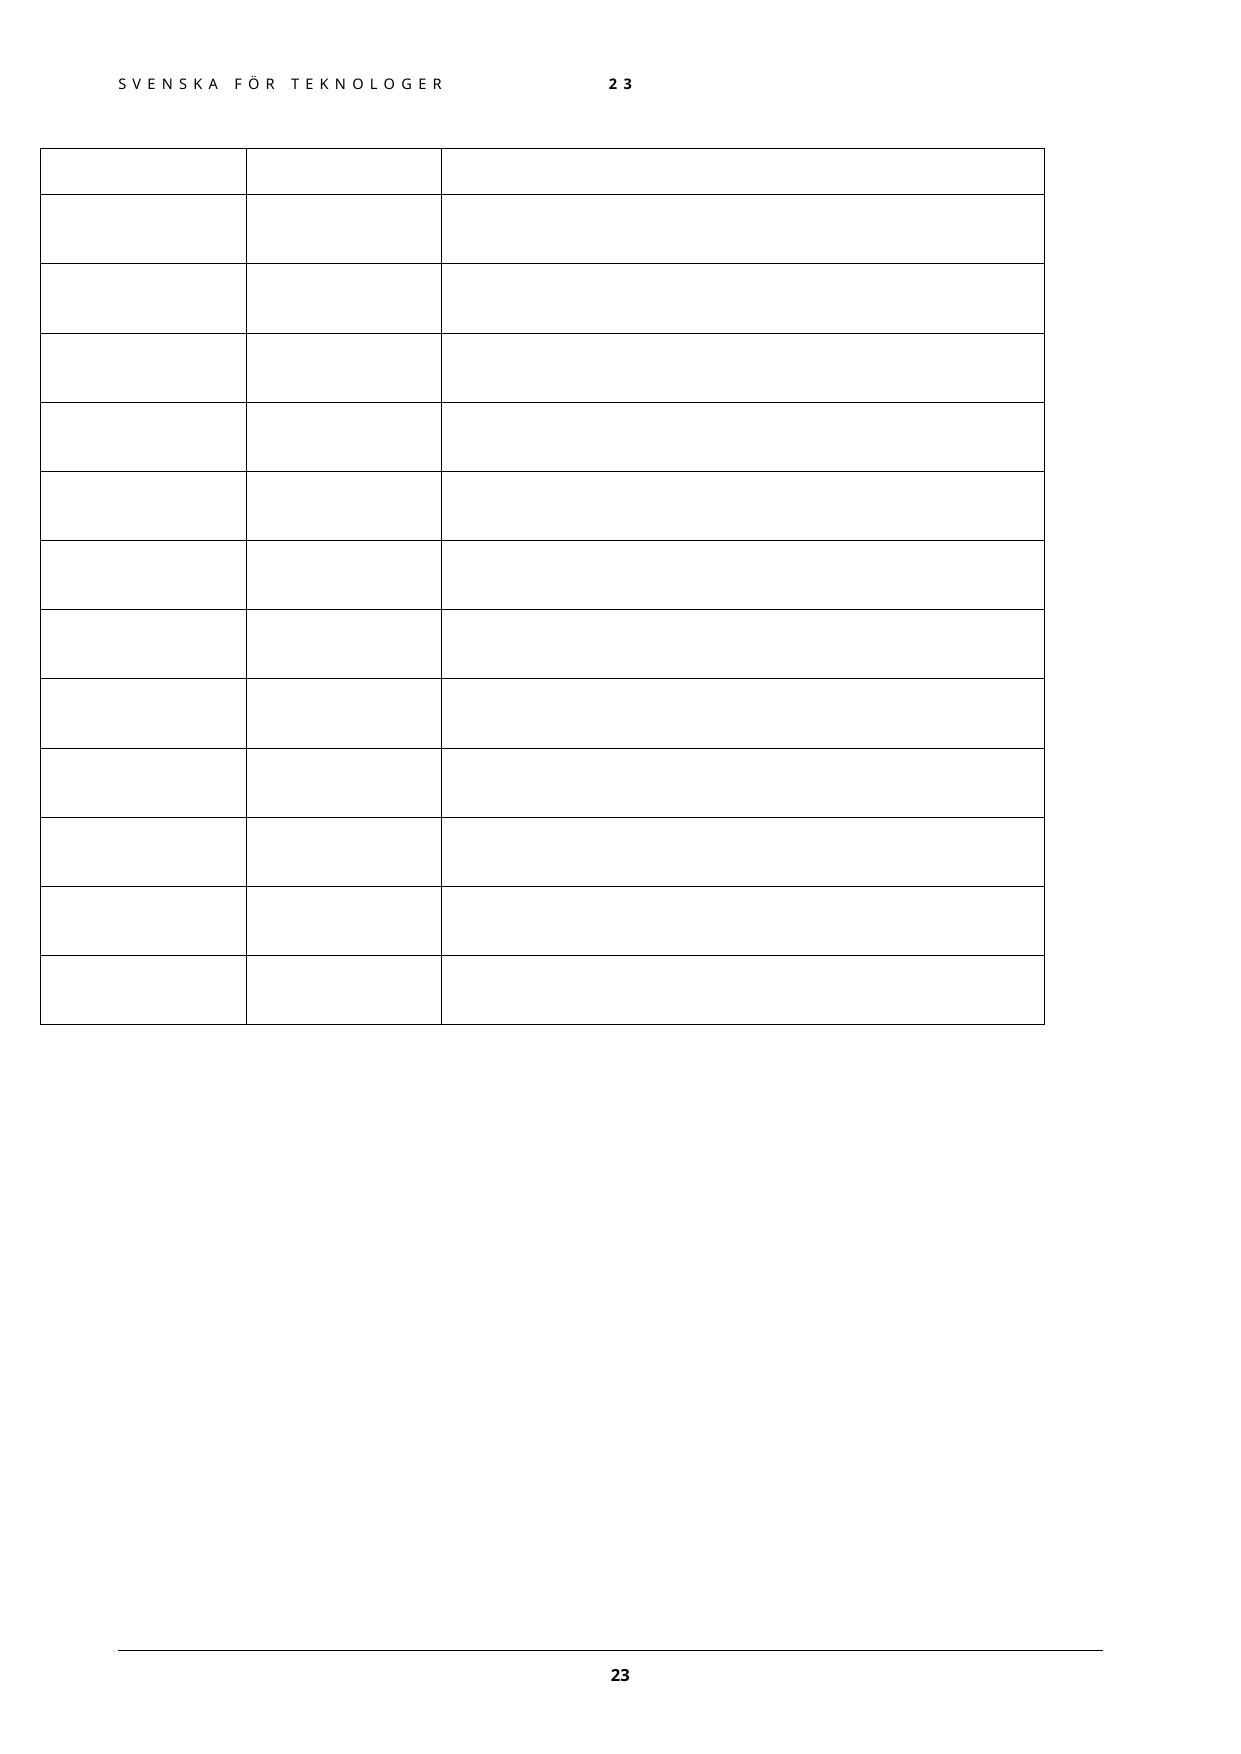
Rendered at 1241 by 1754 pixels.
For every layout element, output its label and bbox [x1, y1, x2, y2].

table_cell [442, 403, 1044, 471]
table_cell [247, 956, 441, 1024]
table_cell [442, 679, 1044, 747]
table_cell [41, 149, 246, 194]
table_cell [41, 749, 246, 817]
table_cell [247, 472, 441, 540]
table_cell [247, 887, 441, 955]
table_cell [41, 679, 246, 747]
table_cell [247, 679, 441, 747]
table_cell [442, 472, 1044, 540]
table_cell [442, 887, 1044, 955]
table_cell [247, 149, 441, 194]
table_cell [442, 149, 1044, 194]
table_cell [442, 610, 1044, 678]
table_cell [247, 749, 441, 817]
table_cell [442, 956, 1044, 1024]
table_cell [41, 264, 246, 332]
table_cell [442, 264, 1044, 332]
table_cell [41, 956, 246, 1024]
table_cell [247, 195, 441, 263]
table_cell [41, 610, 246, 678]
table_cell [442, 195, 1044, 263]
table_cell [247, 541, 441, 609]
table_cell [41, 403, 246, 471]
table_cell [247, 610, 441, 678]
table_cell [247, 334, 441, 402]
table_cell [247, 818, 441, 886]
table_cell [41, 472, 246, 540]
table_cell [41, 195, 246, 263]
table_cell [442, 334, 1044, 402]
table_cell [442, 818, 1044, 886]
table_cell [41, 334, 246, 402]
table_cell [41, 887, 246, 955]
table_cell [247, 403, 441, 471]
table_cell [247, 264, 441, 332]
table_cell [41, 818, 246, 886]
table_cell [41, 541, 246, 609]
table_cell [442, 749, 1044, 817]
table_cell [442, 541, 1044, 609]
